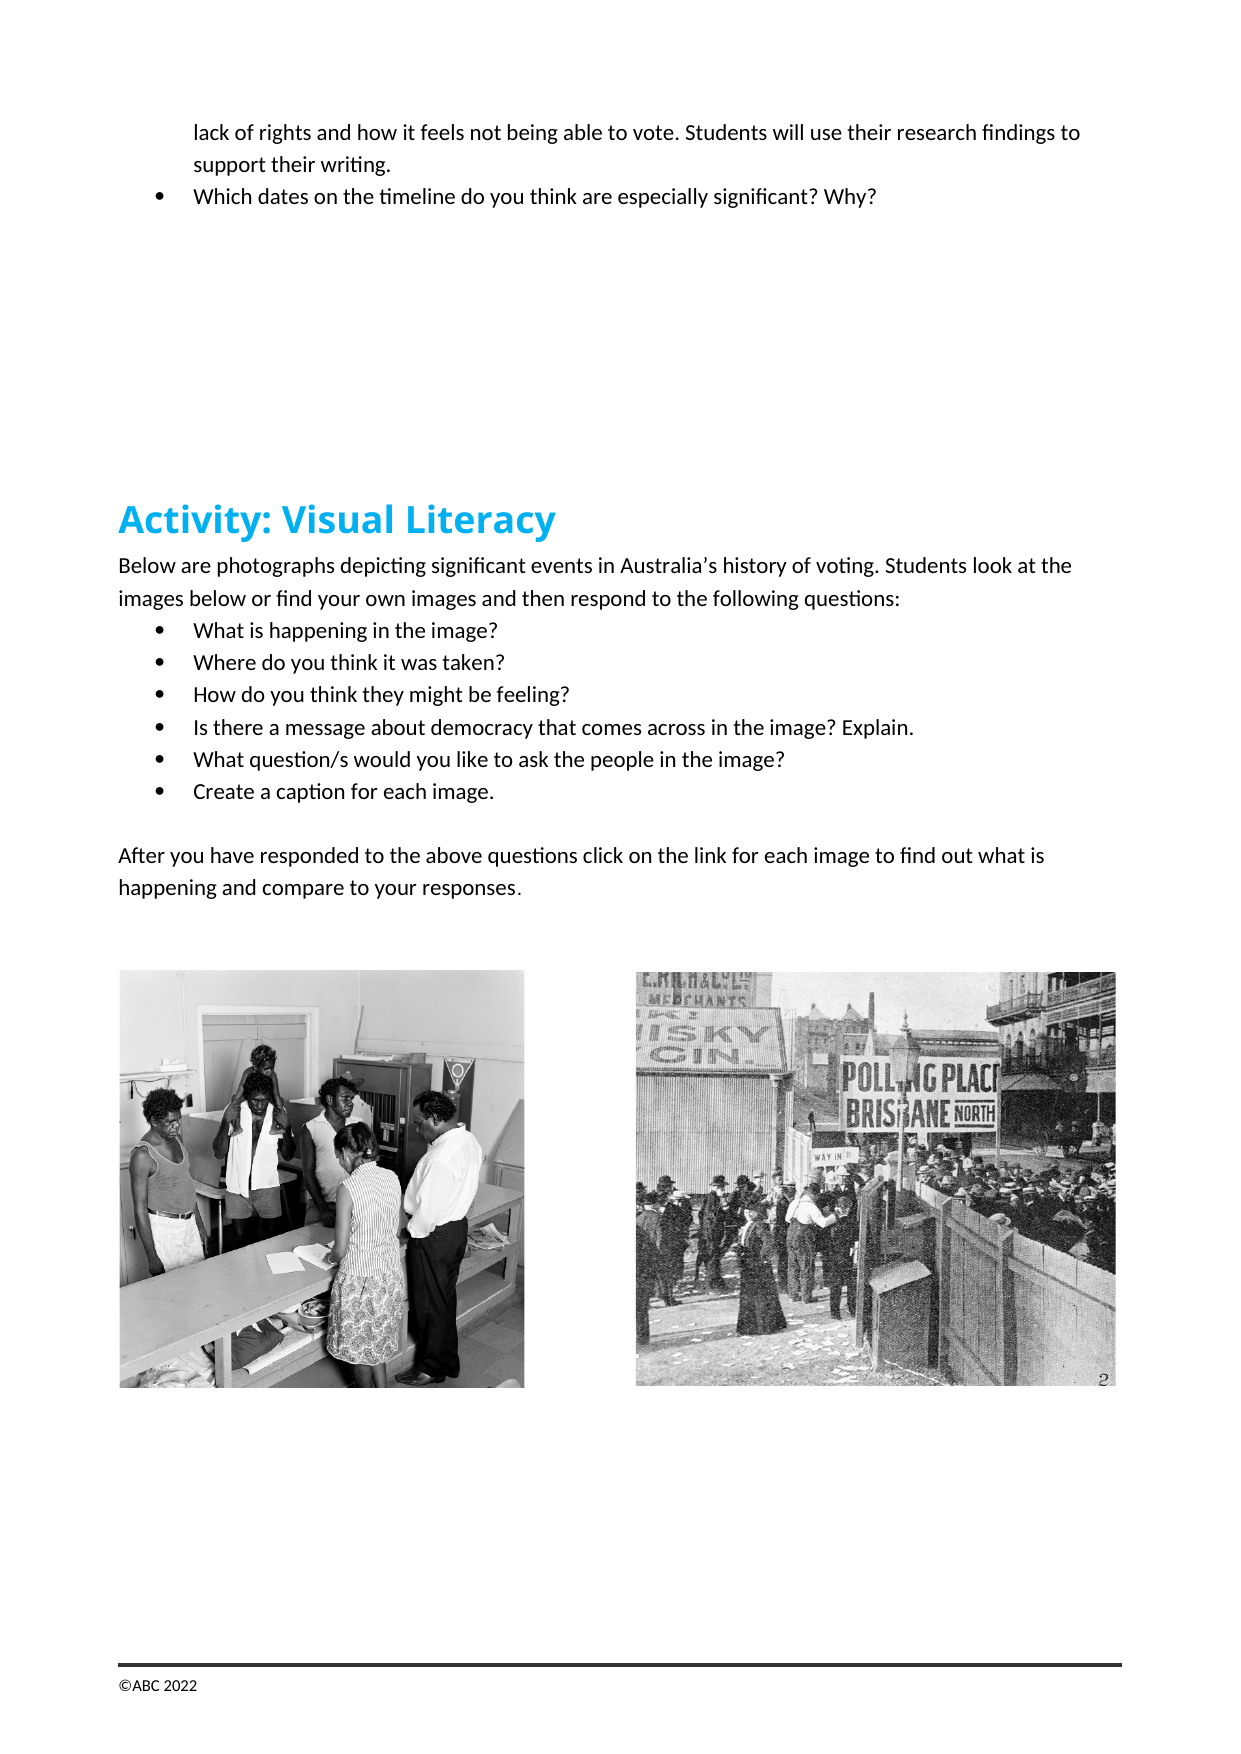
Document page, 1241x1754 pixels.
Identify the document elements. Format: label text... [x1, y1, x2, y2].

picture [118, 970, 525, 1387]
subtitle Activity: Visual Literacy [118, 493, 1122, 544]
list What is happening in the image? [156, 616, 1122, 644]
list Where do you think it was taken? [156, 648, 1122, 676]
list Which dates on the timeline do you think are especially significant? Why? [156, 182, 1122, 211]
list Create a caption for each image. [156, 777, 1122, 805]
picture [634, 972, 1116, 1385]
list How do you think they might be feeling? [156, 680, 1122, 708]
text Below are photographs depicting significant events in Australia’s history of voting. Students look at the images below or find your own images and then respond to the following questions: [118, 552, 1122, 612]
text After you have responded to the above questions click on the link for each image to find out what is happening and compare to your responses. [118, 841, 1122, 902]
list Is there a message about democracy that comes across in the image? Explain. [156, 713, 1122, 741]
list What question/s would you like to ask the people in the image? [156, 745, 1122, 773]
